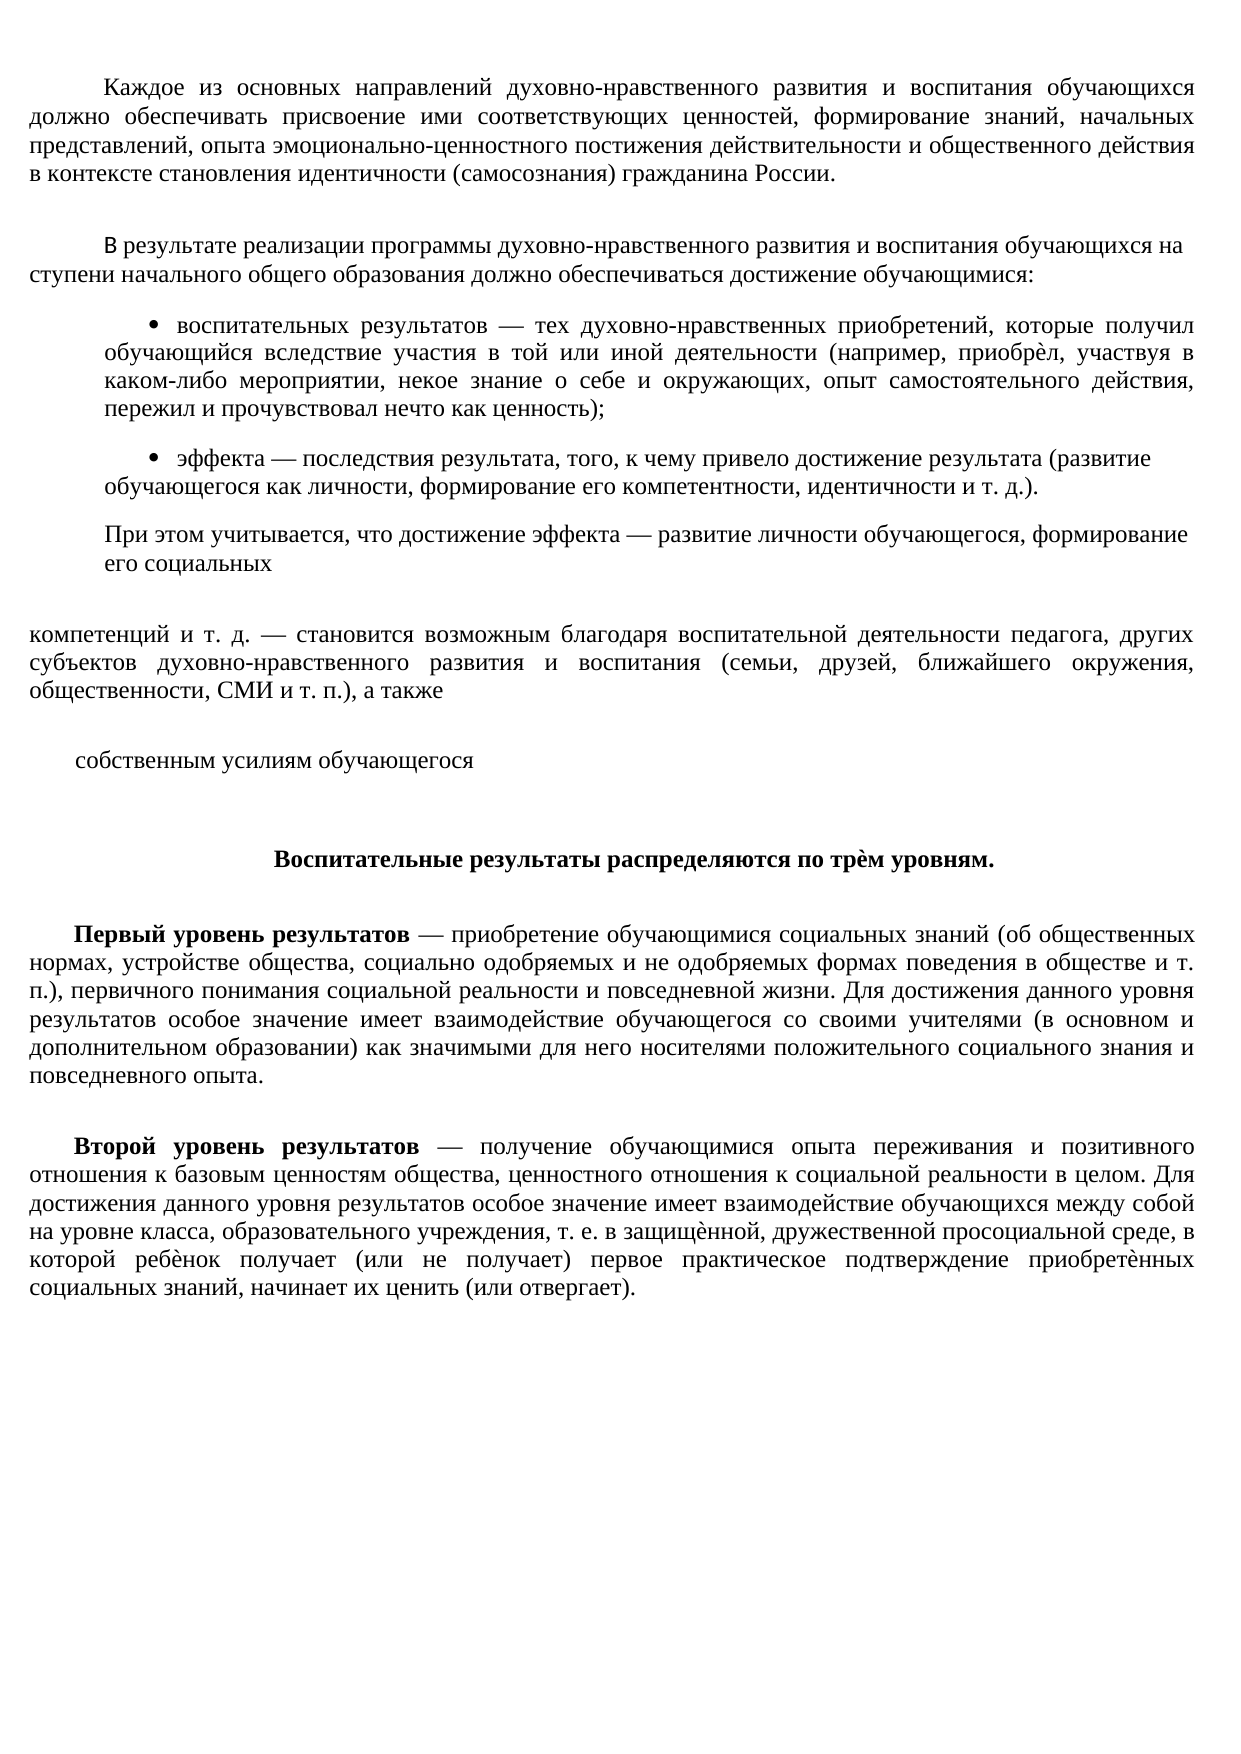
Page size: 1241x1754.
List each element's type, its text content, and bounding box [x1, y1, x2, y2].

list результате реализации программы духовно-нравственного развития и воспитания обучающихся на ступени начального общего образования должно обеспечиваться достижение обучающимися: [29, 229, 1196, 288]
text Первый уровень результатов — приобретение обучающимися социальных знаний (об общественных нормах, устройстве общества, социально одобряемых и не одобряемых формах поведения в обществе и т. п.), первичного понимания социальной реальности и повседневной жизни. Для достижения данного уровня результатов особое значение имеет взаимодействие обучающегося со своими учителями (в основном и дополнительном образовании) как значимыми для него носителями положительного социального знания и повседневного опыта. [29, 919, 1196, 1089]
text При этом учитывается, что достижение эффекта — развитие личности обучающегося, формирование его социальных [104, 520, 1196, 577]
text компетенций и т. д. — становится возможным благодаря воспитательной деятельности педагога, других субъектов духовно-нравственного развития и воспитания (семьи, друзей, ближайшего окружения, общественности, СМИ и т. п.), а также [29, 620, 1196, 703]
list воспитательных результатов — тех духовно-нравственных приобретений, которые получил обучающийся вследствие участия в той или иной деятельности (например, приобрѐл, участвуя в каком-либо мероприятии, некое знание о себе и окружающих, опыт самостоятельного действия, пережил и прочувствовал нечто как ценность); [104, 311, 1196, 421]
text Второй уровень результатов — получение обучающимися опыта переживания и позитивного отношения к базовым ценностям общества, ценностного отношения к социальной реальности в целом. Для достижения данного уровня результатов особое значение имеет взаимодействие обучающихся между собой на уровне класса, образовательного учреждения, т. е. в защищѐнной, дружественной просоциальной среде, в которой ребѐнок получает (или не получает) первое практическое подтверждение приобретѐнных социальных знаний, начинает их ценить (или отвергает). [29, 1132, 1196, 1301]
text Воспитательные результаты распределяются по трѐм уровням. [29, 844, 1239, 873]
text собственным усилиям обучающегося [75, 745, 1196, 774]
text Каждое из основных направлений духовно-нравственного развития и воспитания обучающихся должно обеспечивать присвоение ими соответствующих ценностей, формирование знаний, начальных представлений, опыта эмоционально-ценностного постижения действительности и общественного действия в контексте становления идентичности (самосознания) гражданина России. [29, 73, 1196, 187]
list эффекта — последствия результата, того, к чему привело достижение результата (развитие обучающегося как личности, формирование его компетентности, идентичности и т. д.). [104, 445, 1196, 499]
